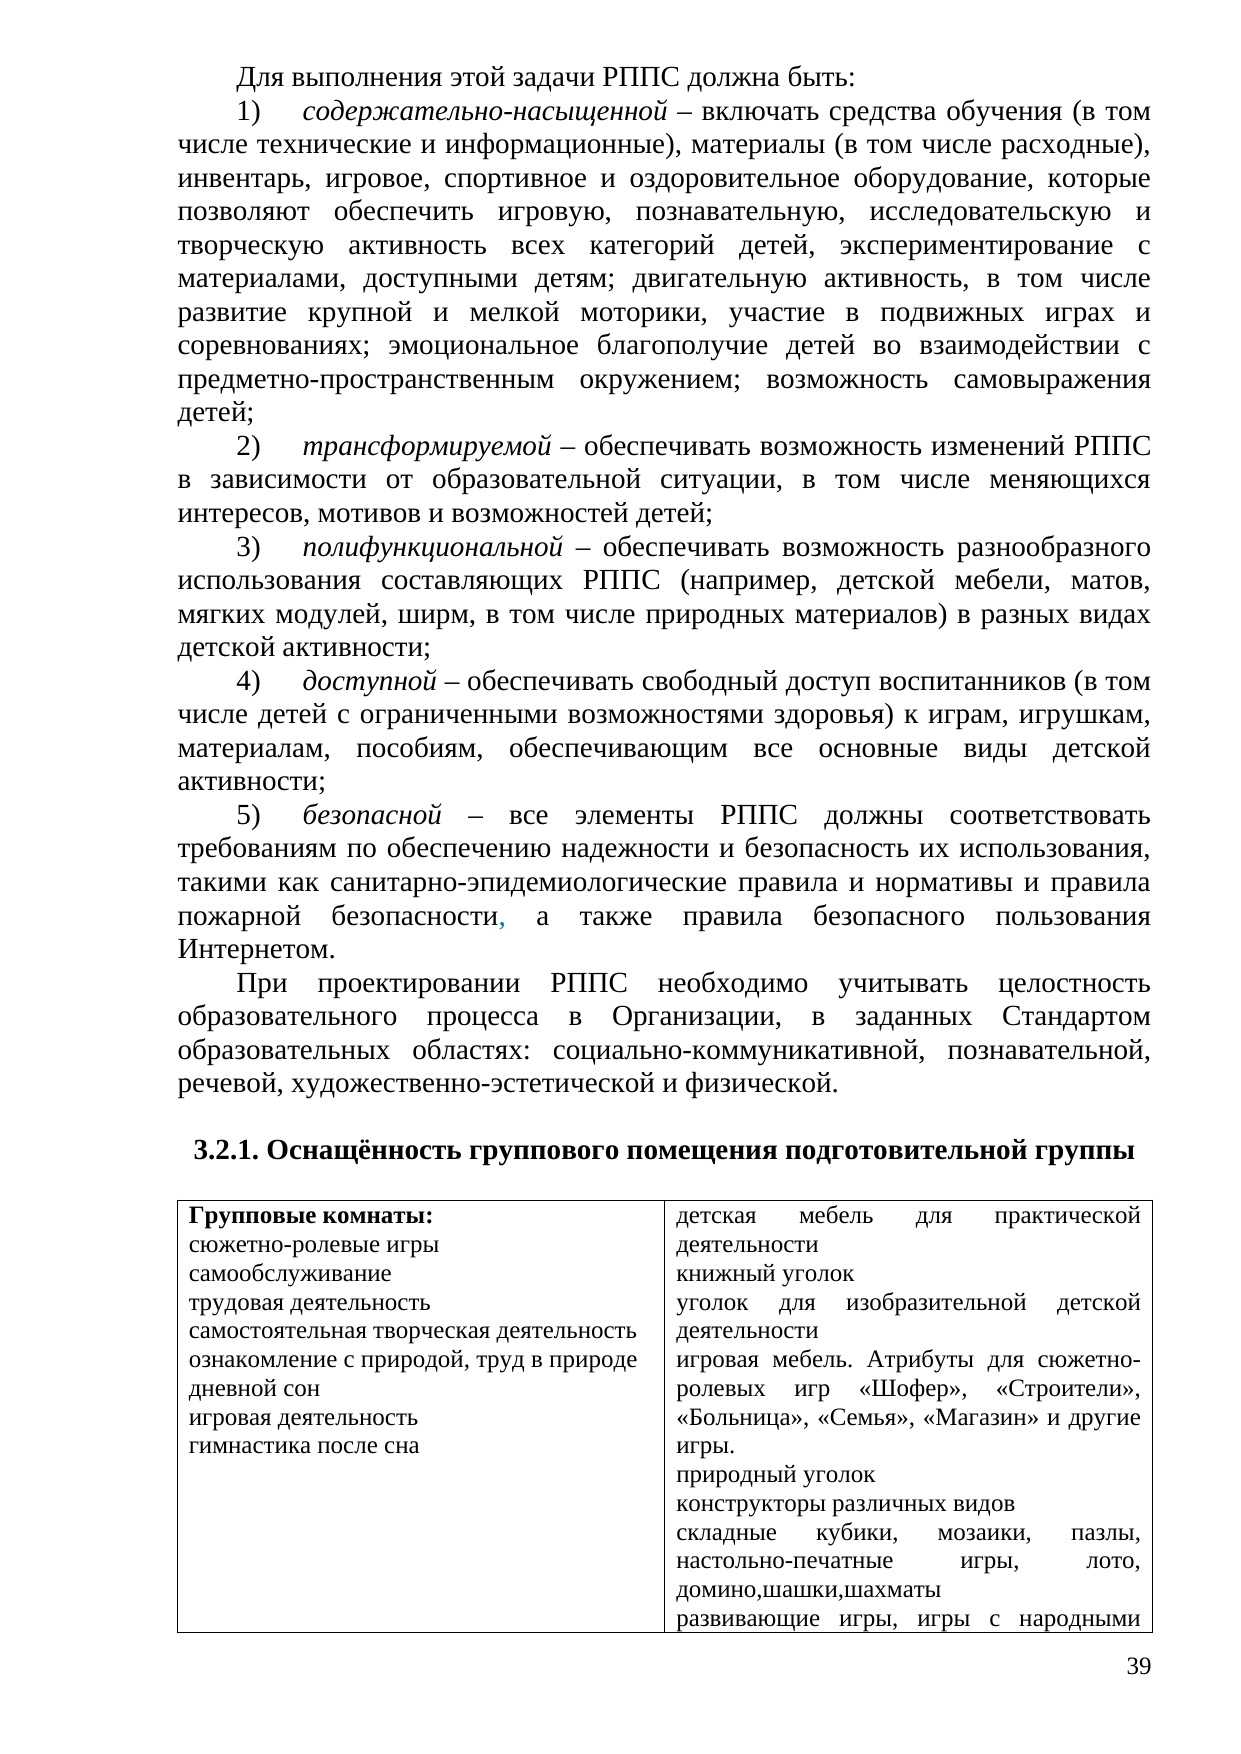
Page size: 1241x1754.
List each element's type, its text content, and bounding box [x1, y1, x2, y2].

list доступной – обеспечивать свободный доступ воспитанников (в том числе детей с ограниченными возможностями здоровья) к играм, игрушкам, материалам, пособиям, обеспечивающим все основные виды детской активности; [177, 663, 1152, 797]
text 3.2.1. Оснащённость группового помещения подготовительной группы [177, 1132, 1152, 1166]
text Для выполнения этой задачи РППС должна быть: [177, 59, 1152, 93]
list содержательно-насыщенной – включать средства обучения (в том числе технические и информационные), материалы (в том числе расходные), инвентарь, игровое, спортивное и оздоровительное оборудование, которые позволяют обеспечить игровую, познавательную, исследовательскую и творческую активность всех категорий детей, экспериментирование с материалами, доступными детям; двигательную активность, в том числе развитие крупной и мелкой моторики, участие в подвижных играх и соревнованиях; эмоциональное благополучие детей во взаимодействии с предметно-пространственным окружением; возможность самовыражения детей; [177, 93, 1152, 428]
text При проектировании РППС необходимо учитывать целостность образовательного процесса в Организации, в заданных Стандартом образовательных областях: социально-коммуникативной, познавательной, речевой, художественно-эстетической и физической. [177, 965, 1152, 1099]
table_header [178, 1201, 664, 1632]
list трансформируемой – обеспечивать возможность изменений РППС в зависимости от образовательной ситуации, в том числе меняющихся интересов, мотивов и возможностей детей; [177, 428, 1152, 529]
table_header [665, 1201, 1152, 1632]
list полифункциональной – обеспечивать возможность разнообразного использования составляющих РППС (например, детской мебели, матов, мягких модулей, ширм, в том числе природных материалов) в разных видах детской активности; [177, 529, 1152, 663]
list безопасной – все элементы РППС должны соответствовать требованиям по обеспечению надежности и безопасность их использования, такими как санитарно-эпидемиологические правила и нормативы и правила пожарной безопасности, а также правила безопасного пользования Интернетом. [177, 797, 1152, 965]
